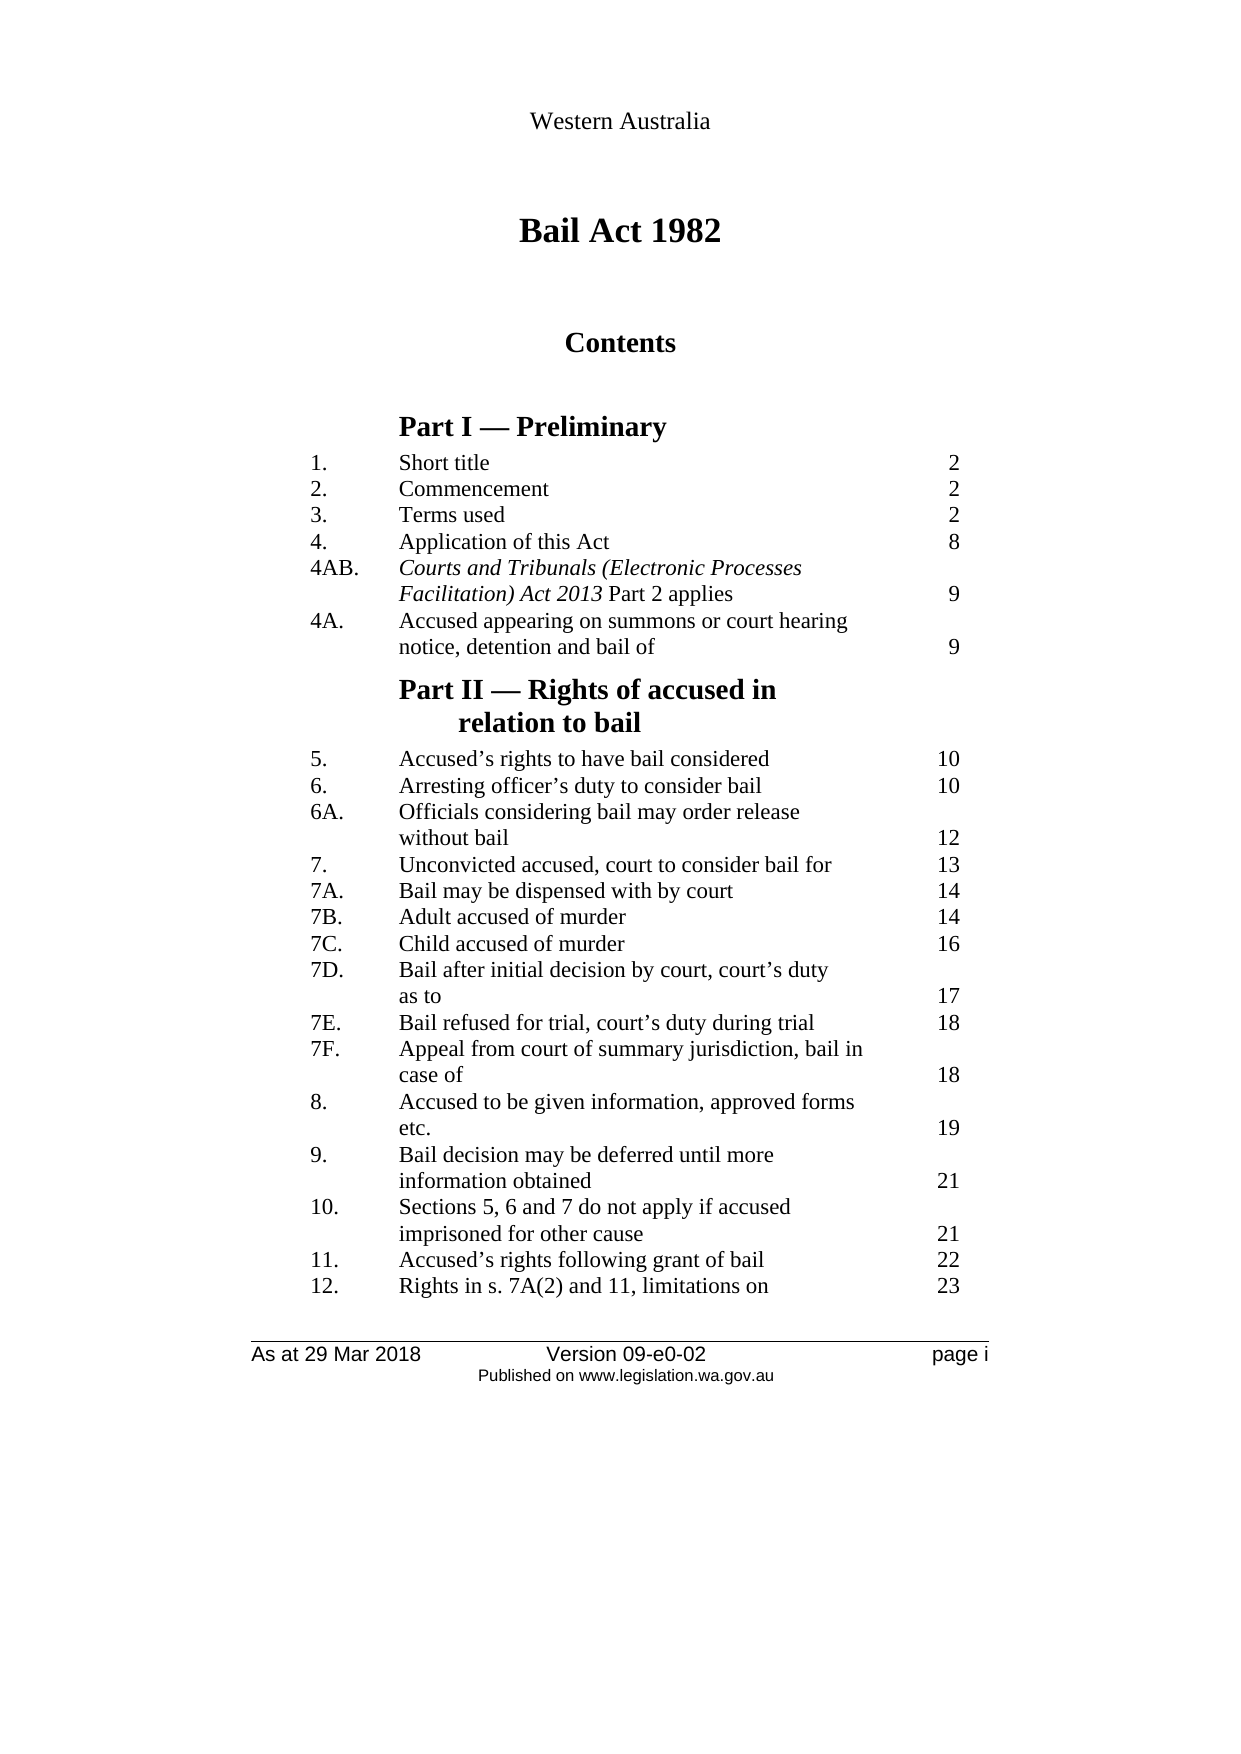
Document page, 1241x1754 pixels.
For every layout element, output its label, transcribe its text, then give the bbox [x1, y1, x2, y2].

text 2. Commencement 2 [310, 475, 871, 501]
text 4AB. Courts and Tribunals (Electronic Processes Facilitation) Act 2013 Part 2 applies 9 [310, 554, 871, 607]
text Contents [491, 325, 749, 359]
text 1. Short title 2 [310, 449, 871, 475]
text 7. Unconvicted accused, court to consider bail for 13 [310, 851, 871, 877]
text 11. Accused’s rights following grant of bail 22 [310, 1246, 871, 1272]
text Part II — Rights of accused in relation to bail [399, 672, 871, 739]
text 7A. Bail may be dispensed with by court 14 [310, 877, 871, 903]
text 4A. Accused appearing on summons or court hearing notice, detention and bail of 9 [310, 607, 871, 659]
text 12. Rights in s. 7A(2) and 11, limitations on 23 [310, 1272, 871, 1299]
text 8. Accused to be given information, approved forms etc. 19 [310, 1088, 871, 1141]
text Part I — Preliminary [399, 409, 871, 442]
text 7F. Appeal from court of summary jurisdiction, bail in case of 18 [310, 1035, 871, 1088]
text 5. Accused’s rights to have bail considered 10 [310, 745, 871, 772]
text 3. Terms used 2 [310, 501, 871, 528]
text 10. Sections 5, 6 and 7 do not apply if accused imprisoned for other cause 21 [310, 1193, 871, 1246]
text 7B. Adult accused of murder 14 [310, 903, 871, 930]
text Western Australia [251, 106, 989, 134]
text 7E. Bail refused for trial, court’s duty during trial 18 [310, 1009, 871, 1035]
text 7D. Bail after initial decision by court, court’s duty as to 17 [310, 956, 871, 1009]
text 7C. Child accused of murder 16 [310, 930, 871, 956]
text 4. Application of this Act 8 [310, 528, 871, 554]
text 6. Arresting officer’s duty to consider bail 10 [310, 772, 871, 798]
text 6A. Officials considering bail may order release without bail 12 [310, 798, 871, 851]
text Bail Act 1982 [251, 209, 989, 250]
text 9. Bail decision may be deferred until more information obtained 21 [310, 1141, 871, 1193]
